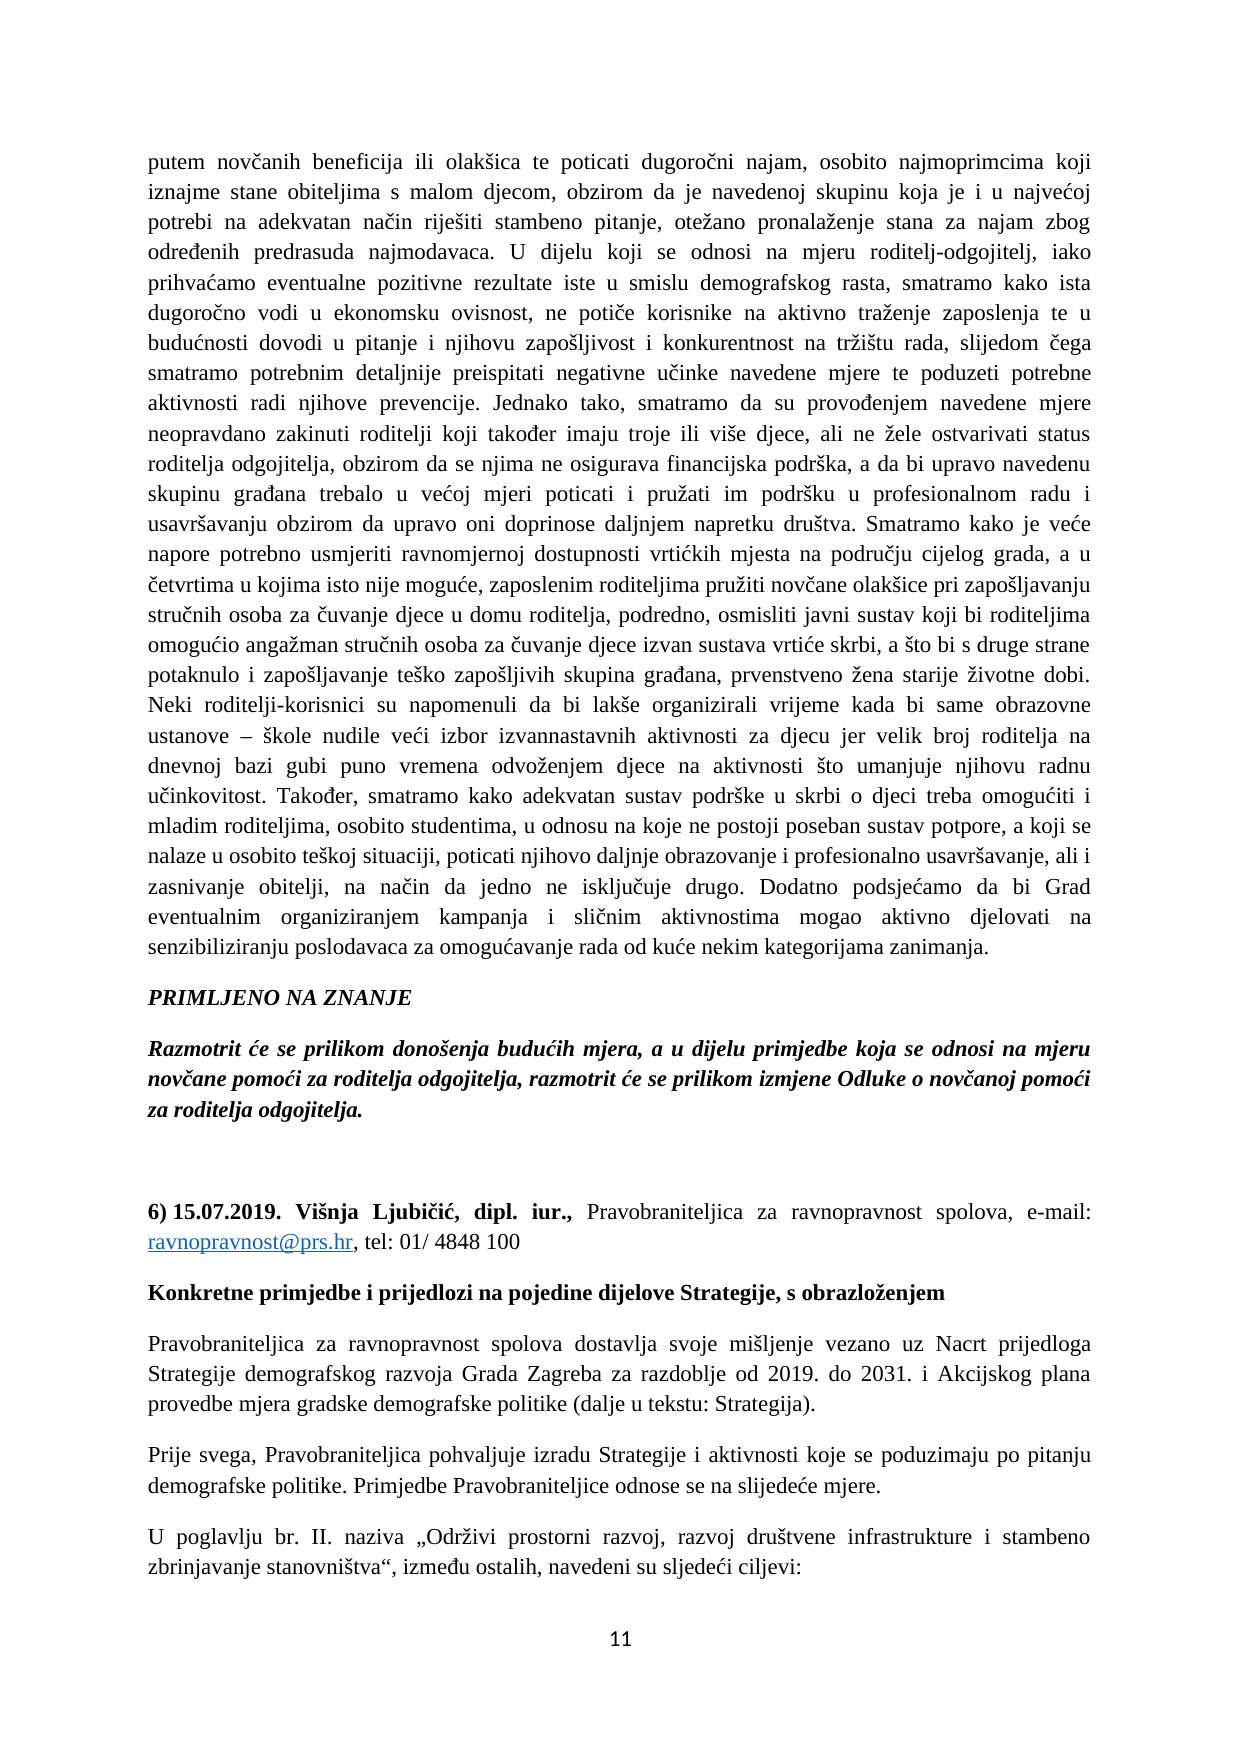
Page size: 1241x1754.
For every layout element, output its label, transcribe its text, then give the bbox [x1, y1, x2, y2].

text U poglavlju br. II. naziva „Održivi prostorni razvoj, razvoj društvene infrastrukture i stambeno zbrinjavanje stanovništva“, između ostalih, navedeni su sljedeći ciljevi: [148, 1523, 1092, 1579]
text PRIMLJENO NA ZNANJE [148, 984, 1092, 1011]
text Prije svega, Pravobraniteljica pohvaljuje izradu Strategije i aktivnosti koje se poduzimaju po pitanju demografske politike. Primjedbe Pravobraniteljice odnose se na slijedeće mjere. [148, 1441, 1092, 1498]
text Konkretne primjedbe i prijedlozi na pojedine dijelove Strategije, s obrazloženjem [148, 1279, 1092, 1305]
text 6) 15.07.2019. Višnja Ljubičić, dipl. iur., Pravobraniteljica za ravnopravnost spolova, e-mail: ravnopravnost@prs.hr, tel: 01/ 4848 100 [148, 1198, 1092, 1254]
text Pravobraniteljica za ravnopravnost spolova dostavlja svoje mišljenje vezano uz Nacrt prijedloga Strategije demografskog razvoja Grada Zagreba za razdoblje od 2019. do 2031. i Akcijskog plana provedbe mjera gradske demografske politike (dalje u tekstu: Strategija). [148, 1330, 1092, 1417]
text Razmotrit će se prilikom donošenja budućih mjera, a u dijelu primjedbe koja se odnosi na mjeru novčane pomoći za roditelja odgojitelja, razmotrit će se prilikom izmjene Odluke o novčanoj pomoći za roditelja odgojitelja. [148, 1035, 1092, 1122]
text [148, 148, 1092, 959]
